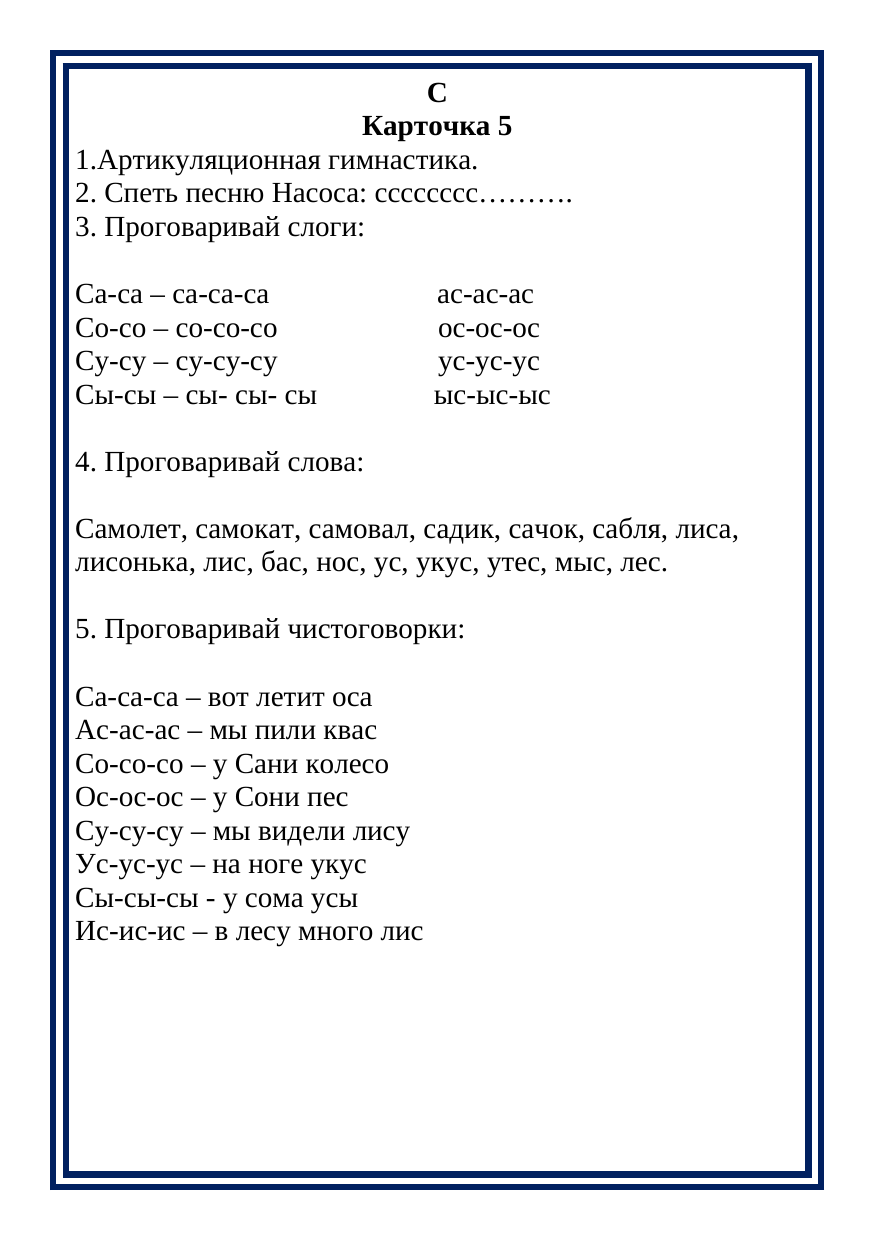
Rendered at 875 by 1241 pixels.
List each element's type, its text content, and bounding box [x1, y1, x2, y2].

text Самолет, самокат, самовал, садик, сачок, сабля, лиса, лисонька, лис, бас, нос, ус, укус, утес, мыс, лес. [75, 511, 799, 578]
text 1.Артикуляционная гимнастика. [75, 142, 799, 176]
text Сы-сы – сы- сы- сы ыс-ыс-ыс [75, 377, 799, 410]
text Со-со – со-со-со ос-ос-ос [75, 310, 799, 343]
text 5. Проговаривай чистоговорки: [75, 612, 799, 645]
text Сы-сы-сы - у сома усы [75, 880, 799, 913]
text 4. Проговаривай слова: [75, 444, 799, 477]
text Са-са-са – вот летит оса [75, 679, 799, 712]
text Ас-ас-ас – мы пили квас [75, 712, 799, 746]
text Су-су – су-су-су ус-ус-ус [75, 343, 799, 377]
text Су-су-су – мы видели лису [75, 813, 799, 846]
text Ус-ус-ус – на ноге укус [75, 846, 799, 880]
text Са-са – са-са-са ас-ас-ас [75, 276, 799, 310]
text Ос-ос-ос – у Сони пес [75, 779, 799, 813]
text 2. Спеть песню Насоса: сссссссс………. [75, 176, 799, 209]
text С [75, 75, 799, 108]
text Ис-ис-ис – в лесу много лис [75, 913, 799, 947]
text Карточка 5 [75, 108, 799, 142]
text Со-со-со – у Сани колесо [75, 746, 799, 779]
text 3. Проговаривай слоги: [75, 209, 799, 243]
